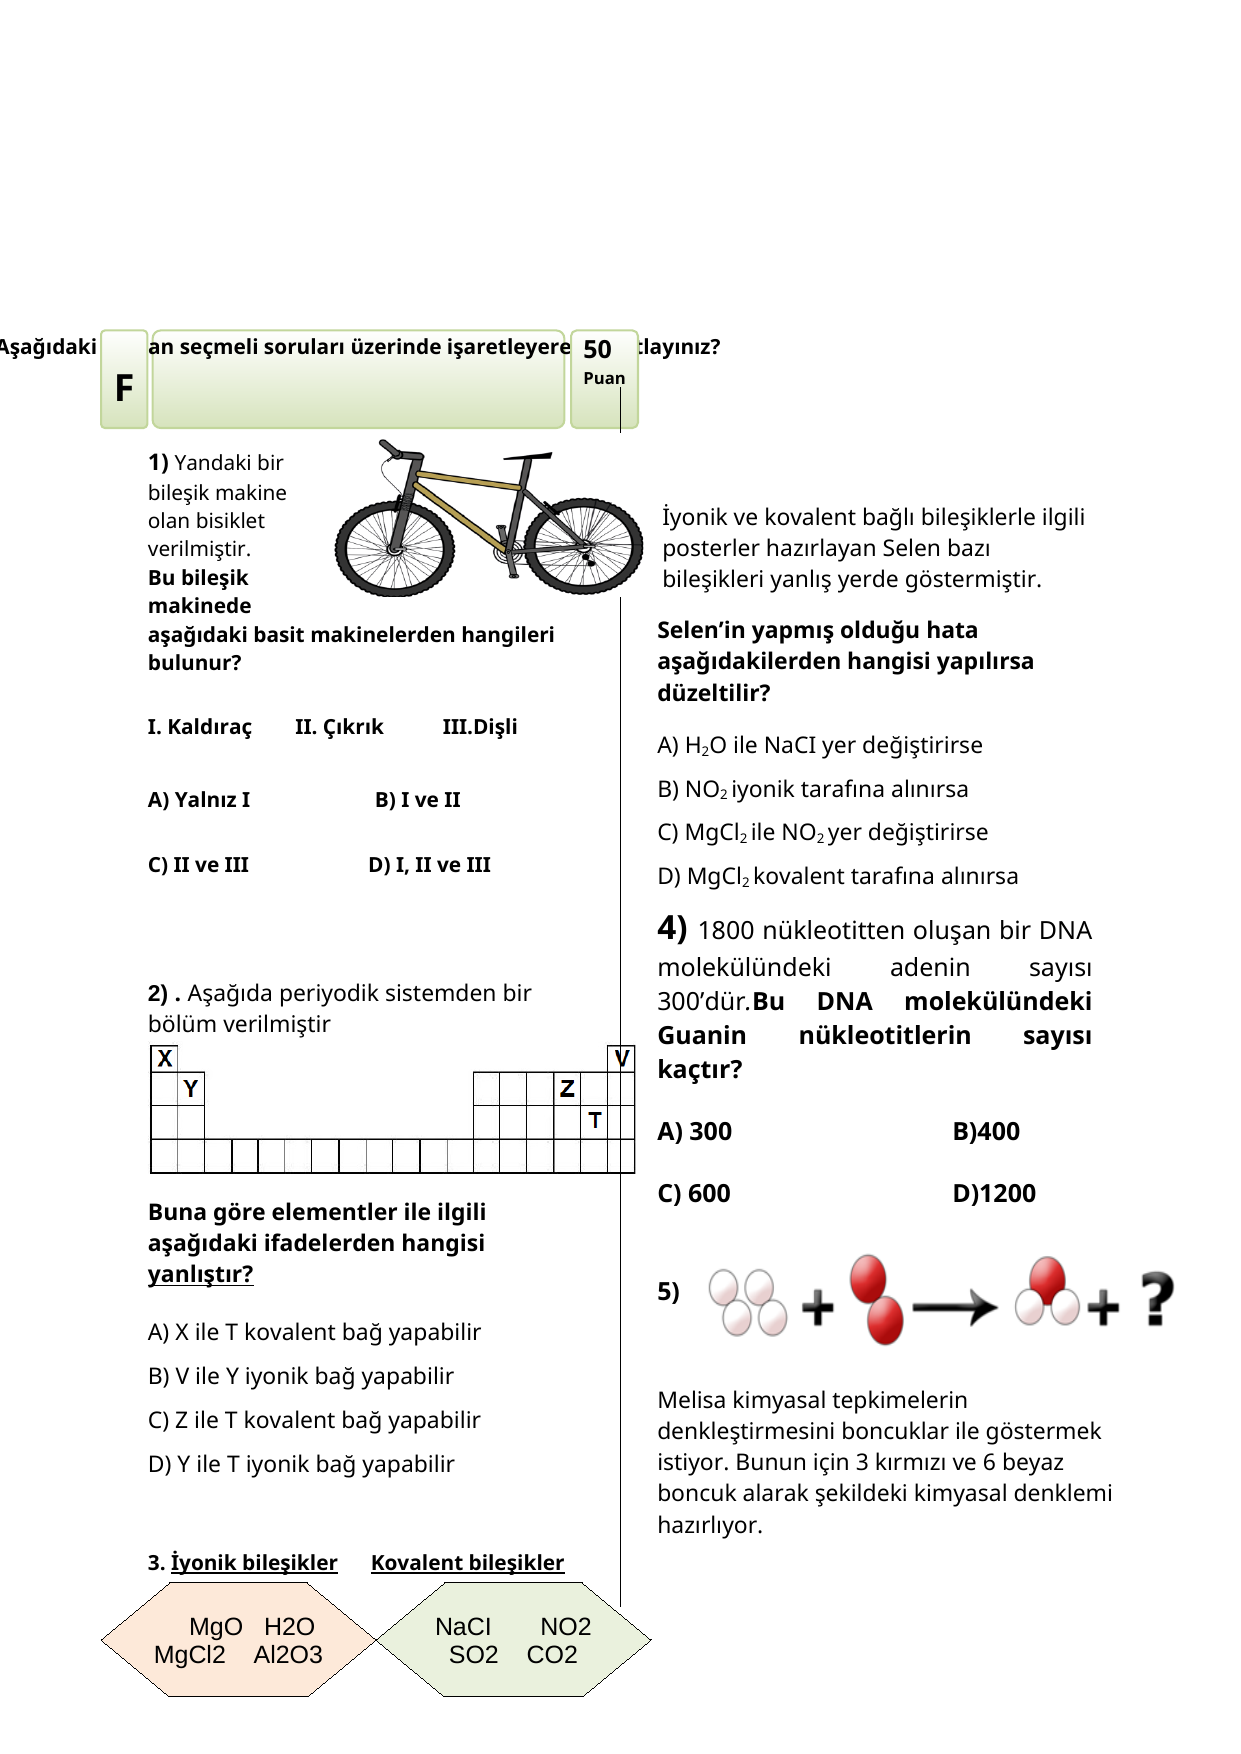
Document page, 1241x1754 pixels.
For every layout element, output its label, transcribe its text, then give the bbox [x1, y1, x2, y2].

text 2) . Aşağıda periyodik sistemden bir bölüm verilmiştir [148, 977, 583, 1040]
text 4) 1800 nükleotitten oluşan bir DNA molekülündeki adenin sayısı 300’dür.Bu DNA molekülündeki Guanin nükleotitlerin sayısı kaçtır? [657, 904, 1093, 1086]
text C) Z ile T kovalent bağ yapabilir [148, 1404, 583, 1435]
text A) X ile T kovalent bağ yapabilir [148, 1316, 583, 1348]
text I. Kaldıraç II. Çıkrık III.Dişli [148, 712, 583, 740]
text D) Y ile T iyonik bağ yapabilir [148, 1448, 583, 1479]
text C) 600 D)1200 [657, 1175, 1093, 1209]
text B) NO2 iyonik tarafına alınırsa [657, 773, 1093, 804]
text Bu bileşik makinede aşağıdaki basit makinelerden hangileri bulunur? [148, 563, 583, 677]
text Melisa kimyasal tepkimelerin denkleştirmesini boncuklar ile göstermek istiyor. Bunun için 3 kırmızı ve 6 beyaz boncuk alarak şekildeki kimyasal denklemi hazırlıyor. [657, 1383, 1115, 1540]
text D) MgCl2 kovalent tarafına alınırsa [657, 860, 1093, 891]
text A) Yalnız I B) I ve II [148, 785, 583, 814]
picture [147, 1041, 620, 1174]
text A) 300 B)400 [657, 1113, 1093, 1147]
text 3. İyonik bileşikler Kovalent bileşikler [148, 1548, 620, 1577]
picture [621, 1041, 636, 1174]
text Selen’in yapmış olduğu hata aşağıdakilerden hangisi yapılırsa düzeltilir? [657, 614, 1093, 708]
text 5) [657, 1274, 1093, 1308]
picture [703, 1249, 1176, 1351]
text A) H2O ile NaCI yer değiştirirse [657, 729, 1093, 760]
picture [321, 433, 644, 596]
text 1) Yandaki bir bileşik makine olan bisiklet verilmiştir. [148, 446, 321, 563]
text Buna göre elementler ile ilgili aşağıdaki ifadelerden hangisi yanlıştır? [148, 1196, 583, 1290]
text B) V ile Y iyonik bağ yapabilir [148, 1360, 583, 1391]
text İyonik ve kovalent bağlı bileşiklerle ilgili posterler hazırlayan Selen bazı bileşikleri yanlış yerde göstermiştir. [657, 500, 1093, 594]
text C) II ve III D) I, II ve III [148, 850, 583, 878]
text C) MgCl2 ile NO2 yer değiştirirse [657, 816, 1093, 848]
